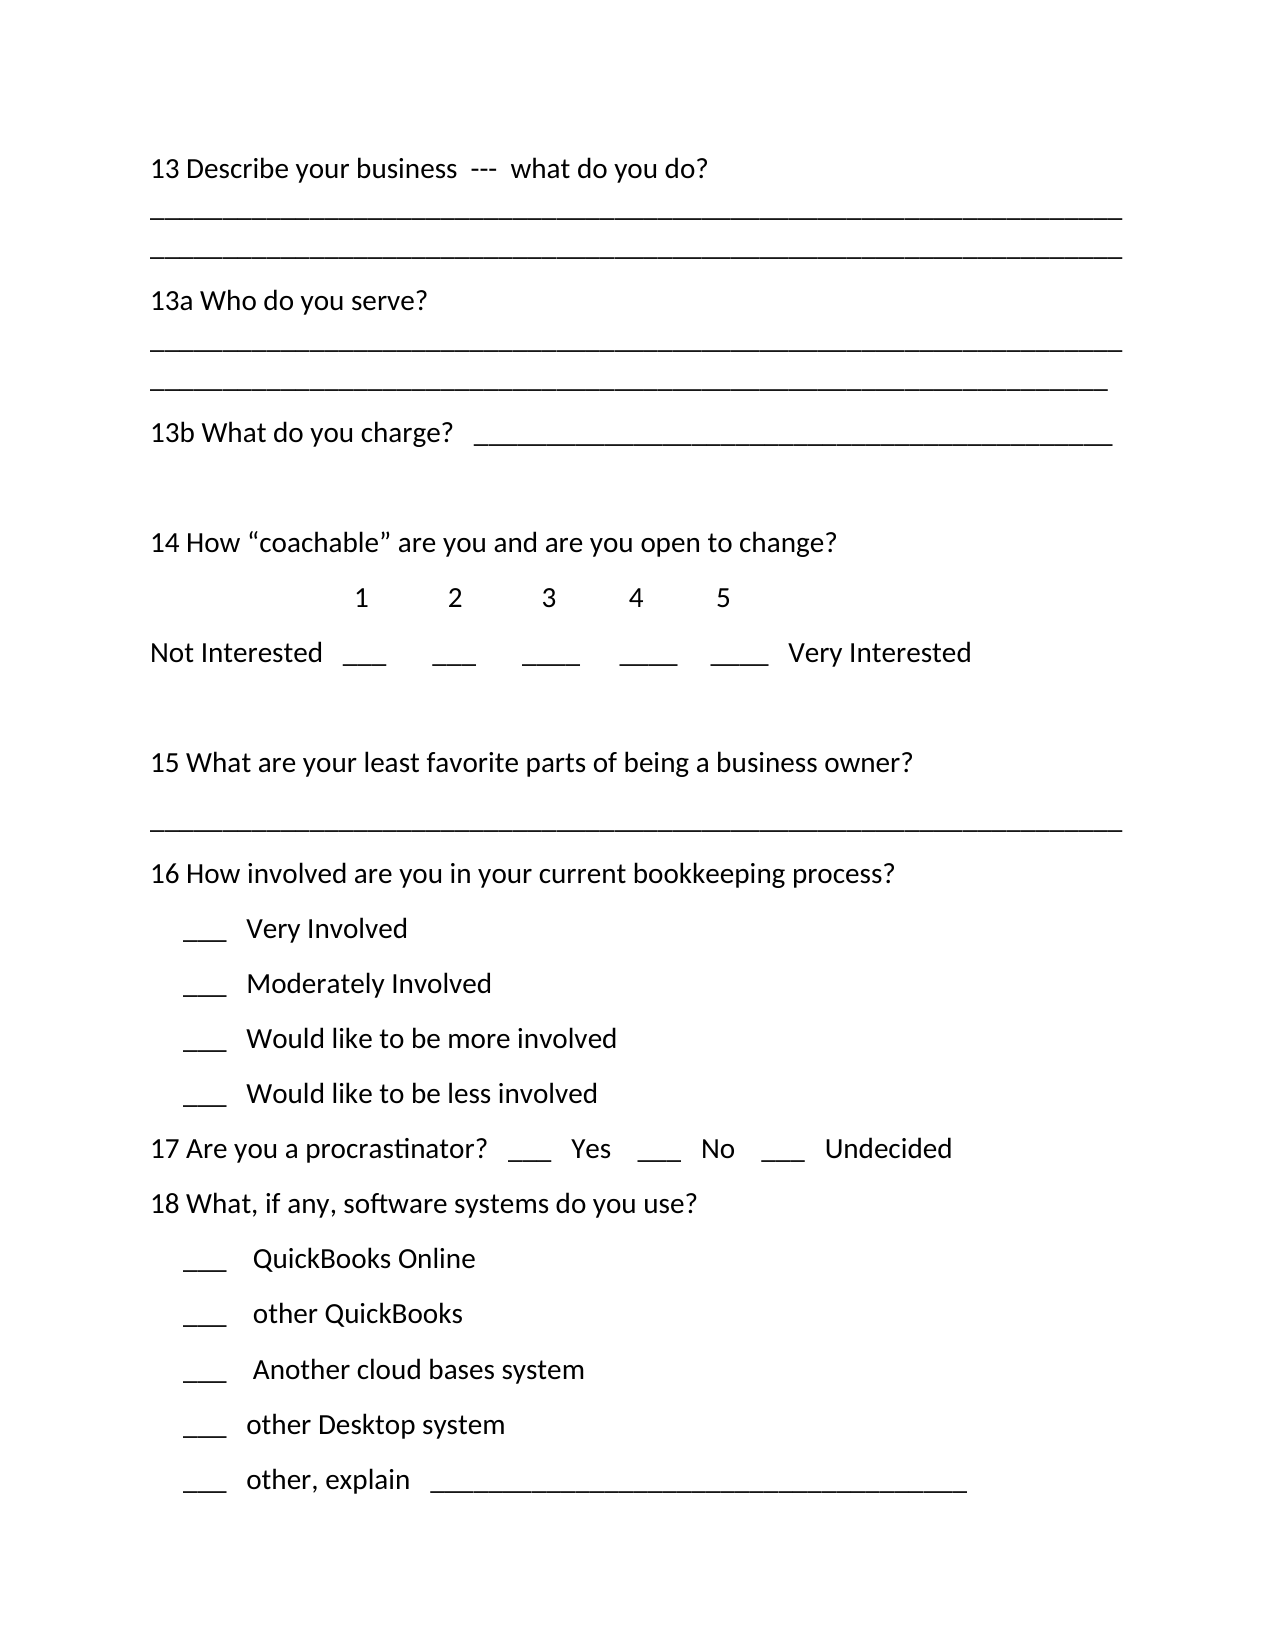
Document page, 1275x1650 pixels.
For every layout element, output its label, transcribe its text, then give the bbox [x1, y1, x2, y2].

text ___ QuickBooks Online [150, 1241, 1125, 1276]
text 13a Who do you serve? _____________________________________________________________________________________________________________________________________ [150, 282, 1125, 394]
text 13b What do you charge? ____________________________________________ [150, 414, 1125, 449]
text ___ Would like to be more involved [150, 1020, 1125, 1056]
text 16 How involved are you in your current bookkeeping process? [150, 855, 1125, 890]
text ___ Would like to be less involved [150, 1075, 1125, 1111]
text ___ Very Involved [150, 910, 1125, 946]
text ___ other Desktop system [150, 1406, 1125, 1441]
text 17 Are you a procrastinator? ___ Yes ___ No ___ Undecided [150, 1130, 1125, 1166]
text Not Interested ___ ___ ____ ____ ____ Very Interested [150, 634, 1125, 670]
text 18 What, if any, software systems do you use? [150, 1185, 1125, 1221]
text ___ Another cloud bases system [150, 1351, 1125, 1386]
text 15 What are your least favorite parts of being a business owner? [150, 744, 1125, 780]
text ___ Moderately Involved [150, 965, 1125, 1001]
text ___ other, explain _____________________________________ [150, 1461, 1125, 1497]
text 13 Describe your business --- what do you do? ______________________________________________________________________________________________________________________________________ [150, 150, 1125, 262]
text ___________________________________________________________________ [150, 800, 1125, 835]
text 14 How “coachable” are you and are you open to change? [150, 524, 1125, 560]
text ___ other QuickBooks [150, 1296, 1125, 1331]
text 1 2 3 4 5 [150, 579, 1125, 615]
